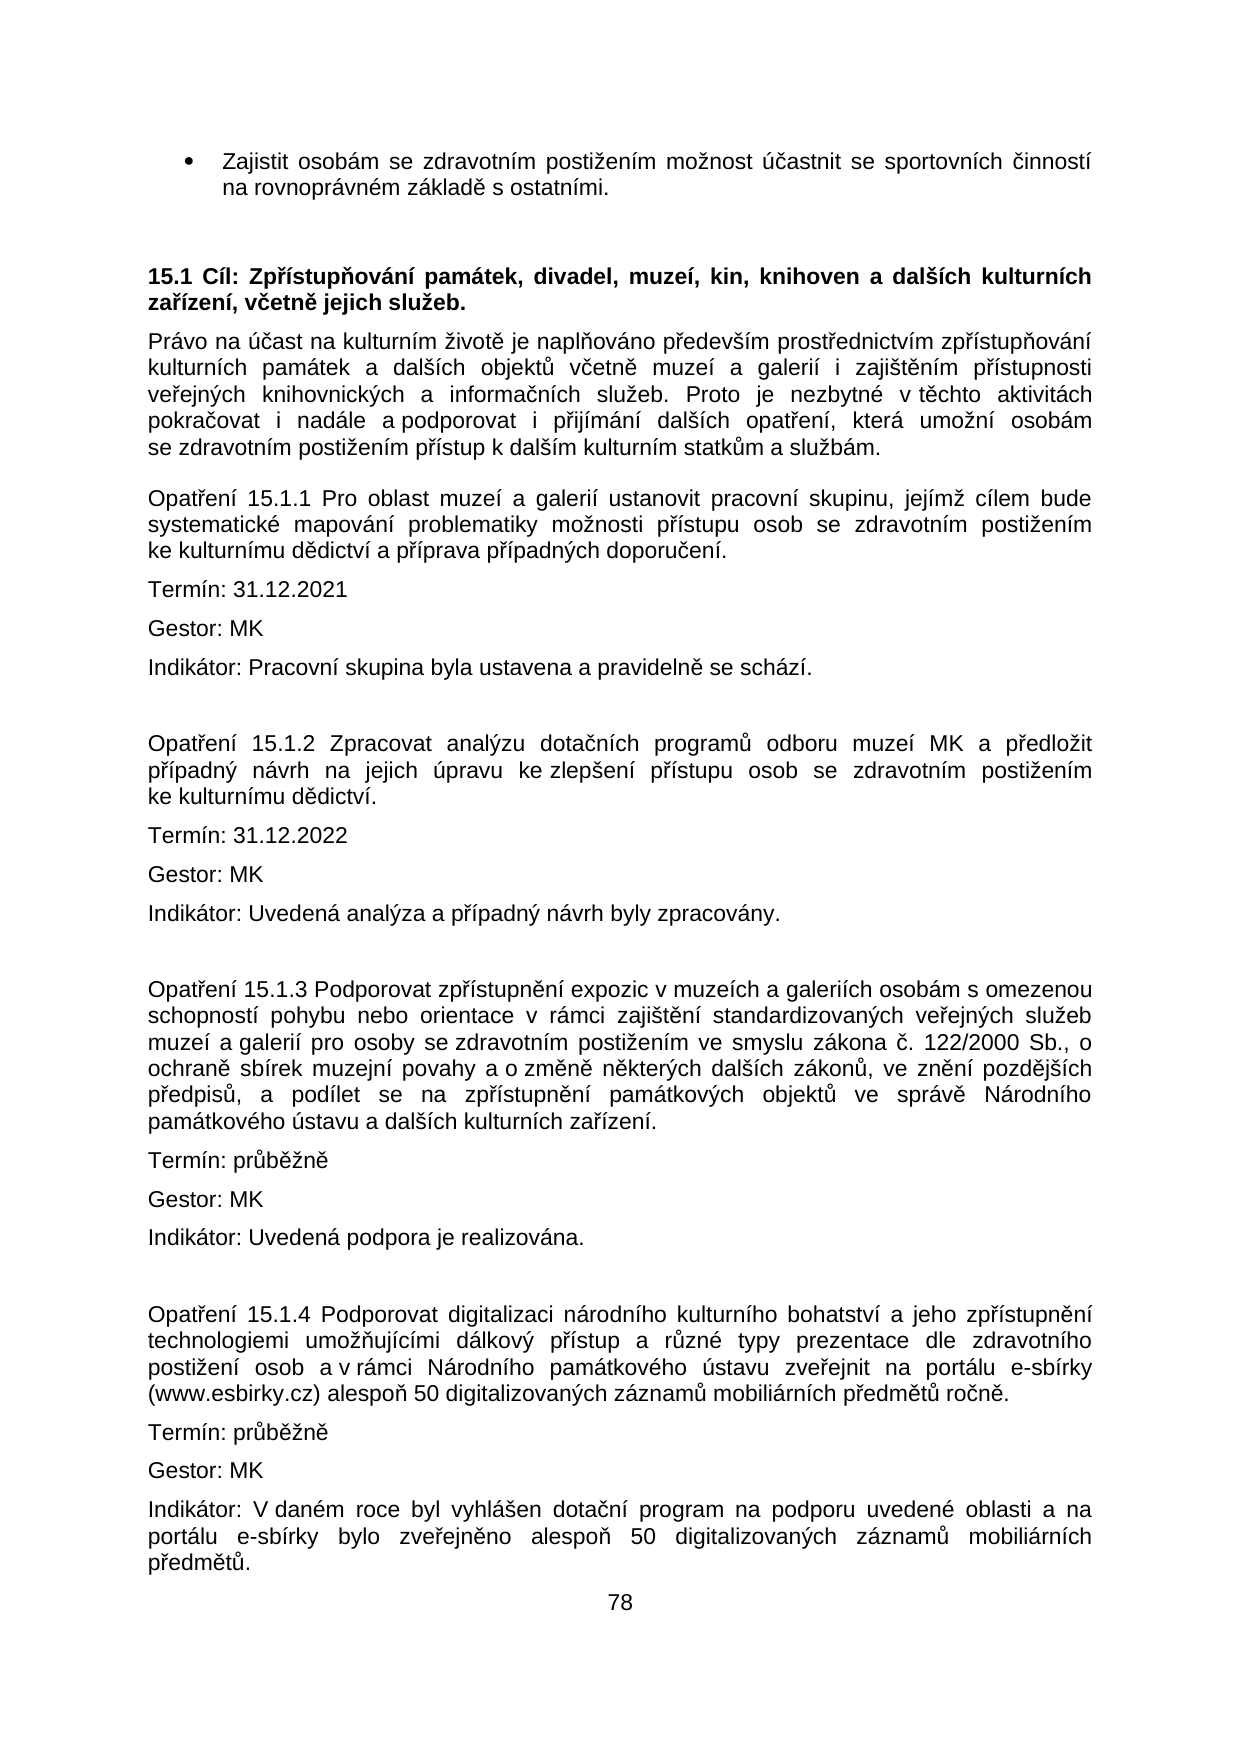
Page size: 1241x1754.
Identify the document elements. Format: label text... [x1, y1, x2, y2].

text Gestor: MK [148, 861, 1093, 887]
text Indikátor: Pracovní skupina byla ustavena a pravidelně se schází. [148, 654, 1093, 680]
text Indikátor: Uvedená podpora je realizována. [148, 1224, 1093, 1251]
text Termín: 31.12.2021 [148, 576, 1093, 603]
text Gestor: MK [148, 615, 1093, 642]
text Opatření 15.1.2 Zpracovat analýzu dotačních programů odboru muzeí MK a předložit případný návrh na jejich úpravu ke zlepšení přístupu osob se zdravotním postižením ke kulturnímu dědictví. [148, 730, 1093, 809]
text Termín: 31.12.2022 [148, 822, 1093, 848]
text Indikátor: Uvedená analýza a případný návrh byly zpracovány. [148, 900, 1093, 926]
text Opatření 15.1.1 Pro oblast muzeí a galerií ustanovit pracovní skupinu, jejímž cílem bude systematické mapování problematiky možnosti přístupu osob se zdravotním postižením ke kulturnímu dědictví a příprava případných doporučení. [148, 485, 1093, 564]
text Právo na účast na kulturním životě je naplňováno především prostřednictvím zpřístupňování kulturních památek a dalších objektů včetně muzeí a galerií i zajištěním přístupnosti veřejných knihovnických a informačních služeb. Proto je nezbytné v těchto aktivitách pokračovat i nadále a podporovat i přijímání dalších opatření, která umožní osobám se zdravotním postižením přístup k dalším kulturním statkům a službám. [148, 328, 1093, 460]
text Termín: průběžně [148, 1147, 1093, 1173]
text Opatření 15.1.4 Podporovat digitalizaci národního kulturního bohatství a jeho zpřístupnění technologiemi umožňujícími dálkový přístup a různé typy prezentace dle zdravotního postižení osob a v rámci Národního památkového ústavu zveřejnit na portálu e-sbírky (www.esbirky.cz) alespoň 50 digitalizovaných záznamů mobiliárních předmětů ročně. [148, 1301, 1093, 1406]
text Gestor: MK [148, 1186, 1093, 1212]
text Termín: průběžně [148, 1419, 1093, 1445]
text Indikátor: V daném roce byl vyhlášen dotační program na podporu uvedené oblasti a na portálu e-sbírky bylo zveřejněno alespoň 50 digitalizovaných záznamů mobiliárních předmětů. [148, 1496, 1093, 1575]
text 15.1 Cíl: Zpřístupňování památek, divadel, muzeí, kin, knihoven a dalších kulturních zařízení, včetně jejich služeb. [148, 263, 1093, 316]
text Opatření 15.1.3 Podporovat zpřístupnění expozic v muzeích a galeriích osobám s omezenou schopností pohybu nebo orientace v rámci zajištění standardizovaných veřejných služeb muzeí a galerií pro osoby se zdravotním postižením ve smyslu zákona č. 122/2000 Sb., o ochraně sbírek muzejní povahy a o změně některých dalších zákonů, ve znění pozdějších předpisů, a podílet se na zpřístupnění památkových objektů ve správě Národního památkového ústavu a dalších kulturních zařízení. [148, 976, 1093, 1134]
list Zajistit osobám se zdravotním postižením možnost účastnit se sportovních činností na rovnoprávném základě s ostatními. [185, 148, 1093, 200]
text Gestor: MK [148, 1457, 1093, 1484]
